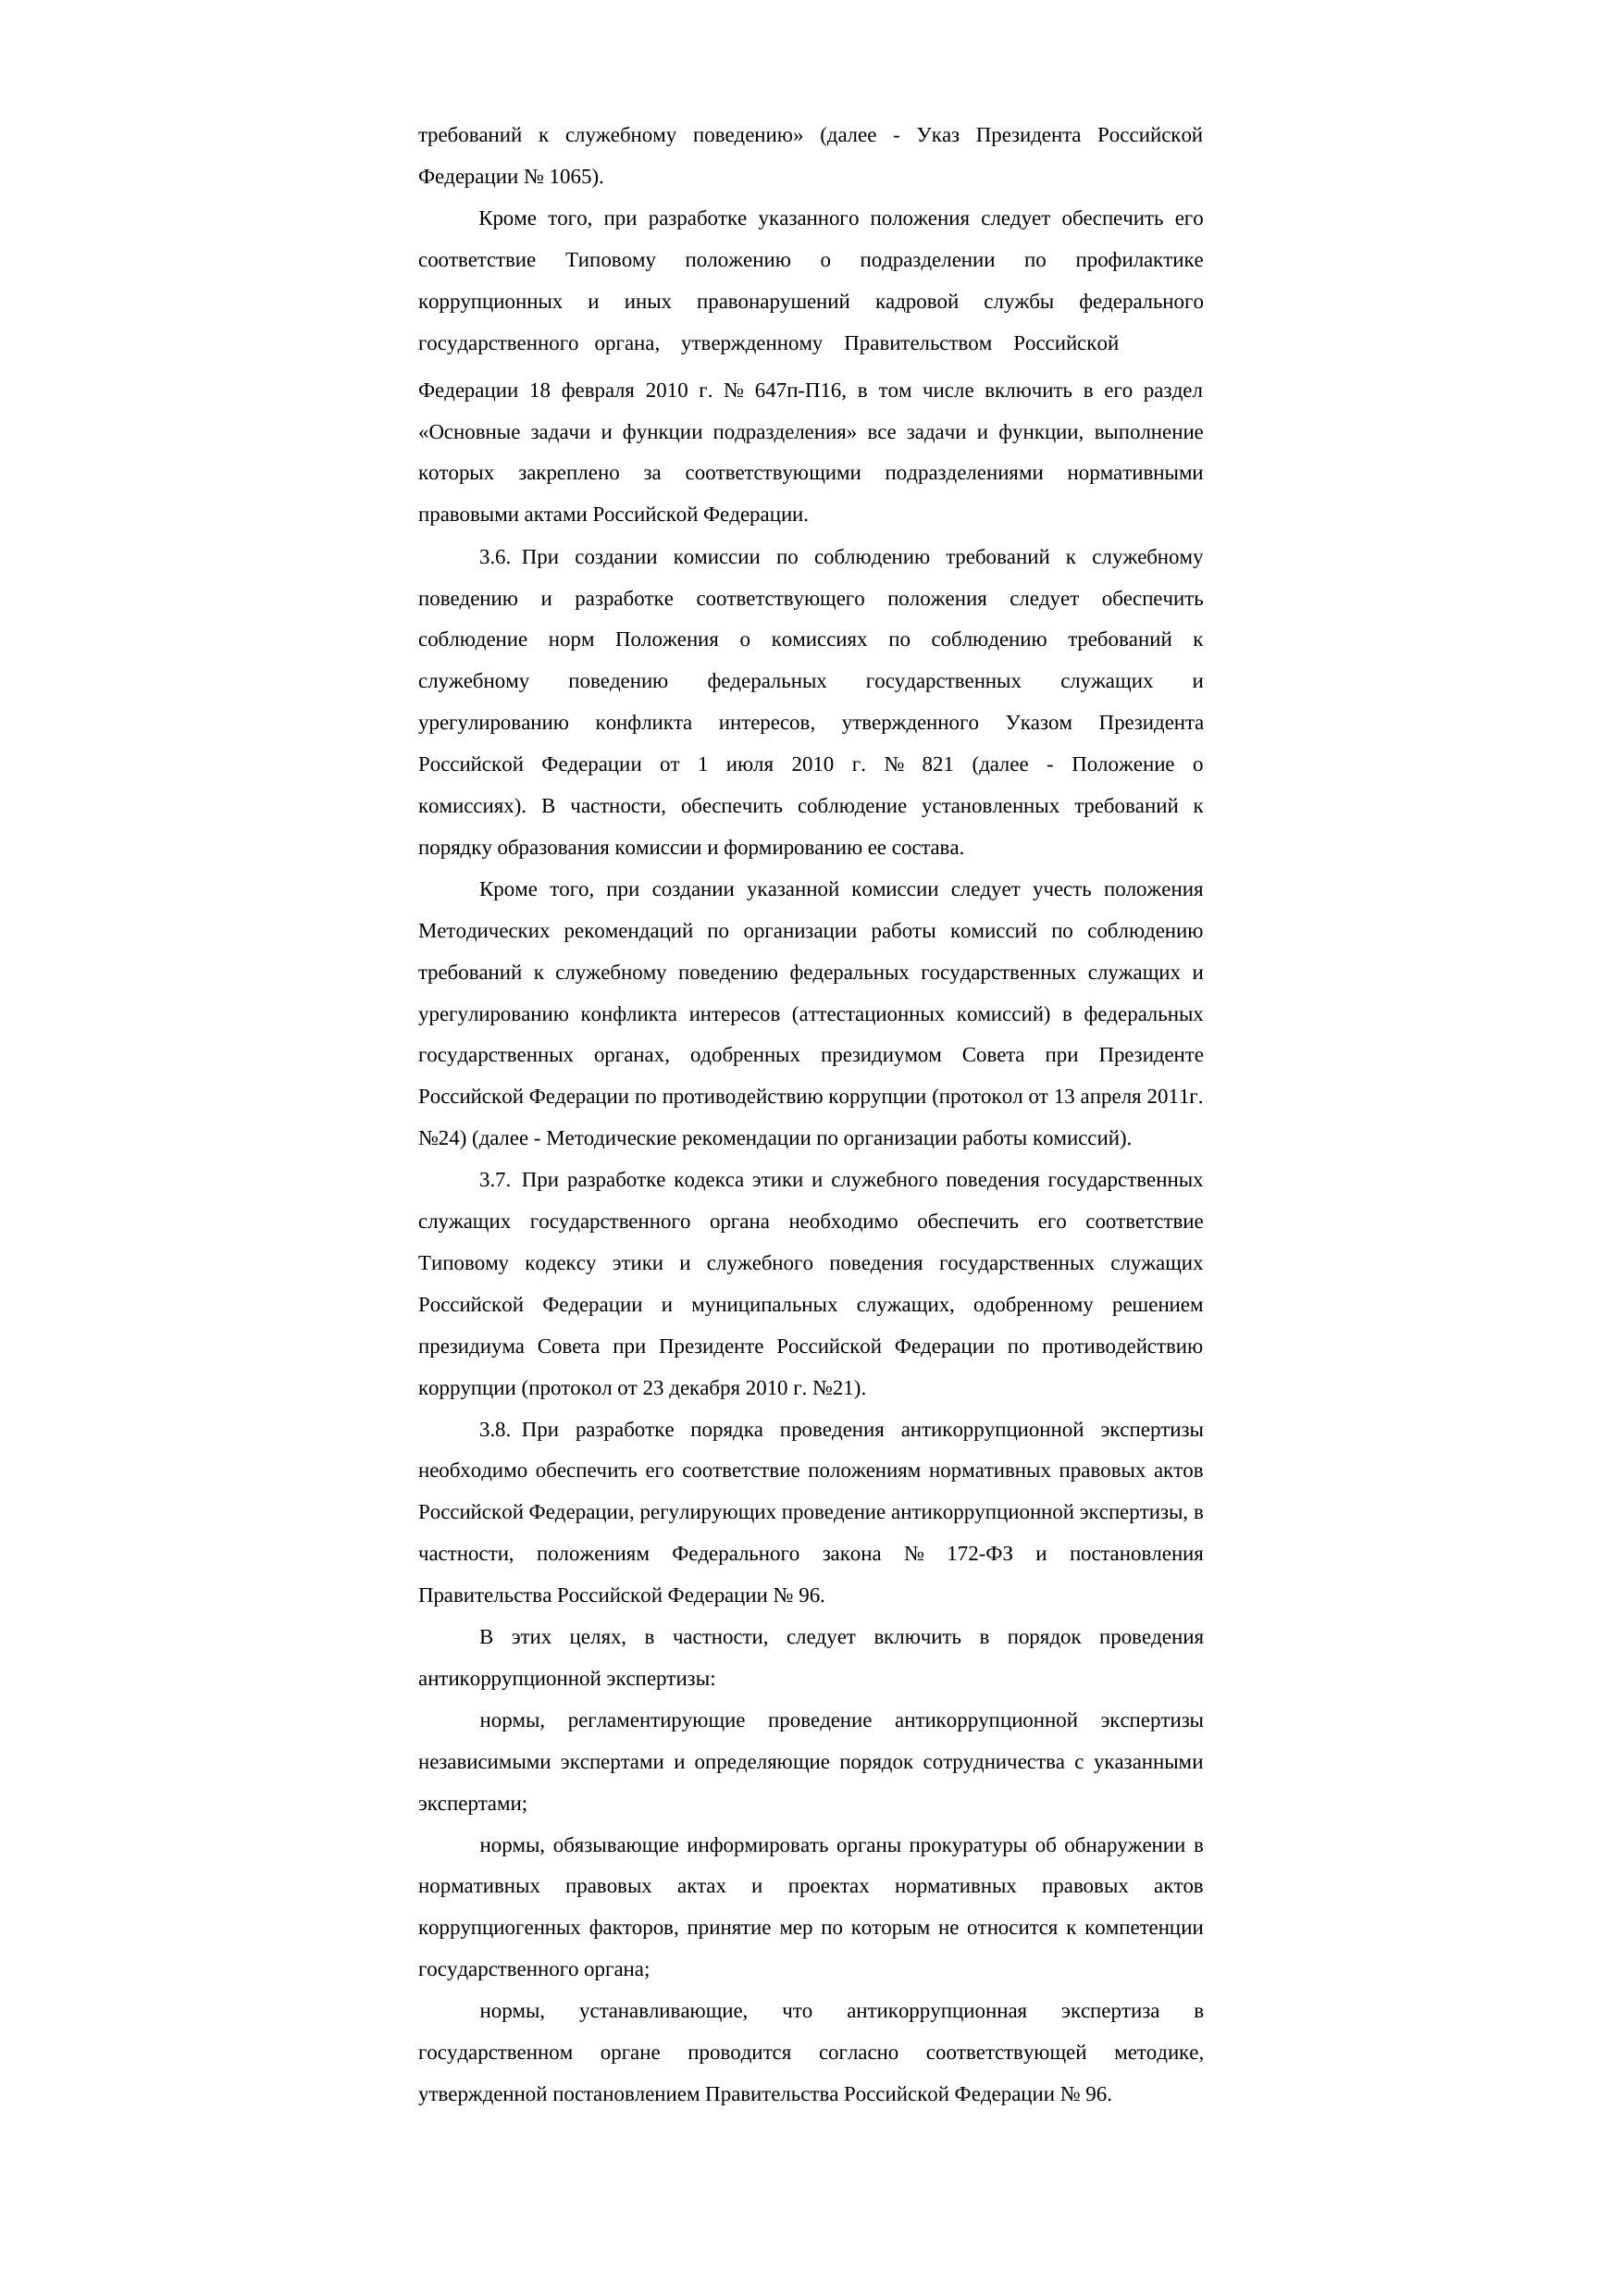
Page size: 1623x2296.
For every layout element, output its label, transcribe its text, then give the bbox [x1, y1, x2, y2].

list При разработке порядка проведения антикоррупционной экспертизы необходимо обеспечить его соответствие положениям нормативных правовых актов Российской Федерации, регулирующих проведение антикоррупционной экспертизы, в частности, положениям Федерального закона № 172-ФЗ и постановления Правительства Российской Федерации № 96. [418, 1403, 1205, 1611]
text нормы, обязывающие информировать органы прокуратуры об обнаружении в нормативных правовых актах и проектах нормативных правовых актов коррупциогенных факторов, принятие мер по которым не относится к компетенции государственного органа; [418, 1818, 1205, 1985]
list При разработке кодекса этики и служебного поведения государственных служащих государственного органа необходимо обеспечить его соответствие Типовому кодексу этики и служебного поведения государственных служащих Российской Федерации и муниципальных служащих, одобренному решением президиума Совета при Президенте Российской Федерации по противодействию коррупции (протокол от 23 декабря 2010 г. №21). [418, 1154, 1205, 1403]
text В этих целях, в частности, следует включить в порядок проведения антикоррупционной экспертизы: [418, 1611, 1205, 1694]
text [418, 109, 1205, 192]
text Федерации 18 февраля 2010 г. № 647п-П16, в том числе включить в его раздел «Основные задачи и функции подразделения» все задачи и функции, выполнение которых закреплено за соответствующими подразделениями нормативными правовыми актами Российской Федерации. [418, 364, 1205, 530]
text нормы, регламентирующие проведение антикоррупционной экспертизы независимыми экспертами и определяющие порядок сотрудничества с указанными экспертами; [418, 1694, 1205, 1818]
text Кроме того, при разработке указанного положения следует обеспечить его соответствие Типовому положению о подразделении по профилактике коррупционных и иных правонарушений кадровой службы федерального государственного органа, утвержденному Правительством Российской [418, 192, 1205, 358]
text 3.6. При создании комиссии по соблюдению требований к служебному поведению и разработке соответствующего положения следует обеспечить соблюдение норм Положения о комиссиях по соблюдению требований к служебному поведению федеральных государственных служащих и урегулированию конфликта интересов, утвержденного Указом Президента Российской Федерации от 1 июля 2010 г. № 821 (далее - Положение о комиссиях). В частности, обеспечить соблюдение установленных требований к порядку образования комиссии и формированию ее состава. [418, 530, 1205, 863]
text Кроме того, при создании указанной комиссии следует учесть положения Методических рекомендаций по организации работы комиссий по соблюдению требований к служебному поведению федеральных государственных служащих и урегулированию конфликта интересов (аттестационных комиссий) в федеральных государственных органах, одобренных президиумом Совета при Президенте Российской Федерации по противодействию коррупции (протокол от 13 апреля 2011г. №24) (далее - Методические рекомендации по организации работы комиссий). [418, 863, 1205, 1154]
text нормы, устанавливающие, что антикоррупционная экспертиза в государственном органе проводится согласно соответствующей методике, утвержденной постановлением Правительства Российской Федерации № 96. [418, 1985, 1205, 2109]
